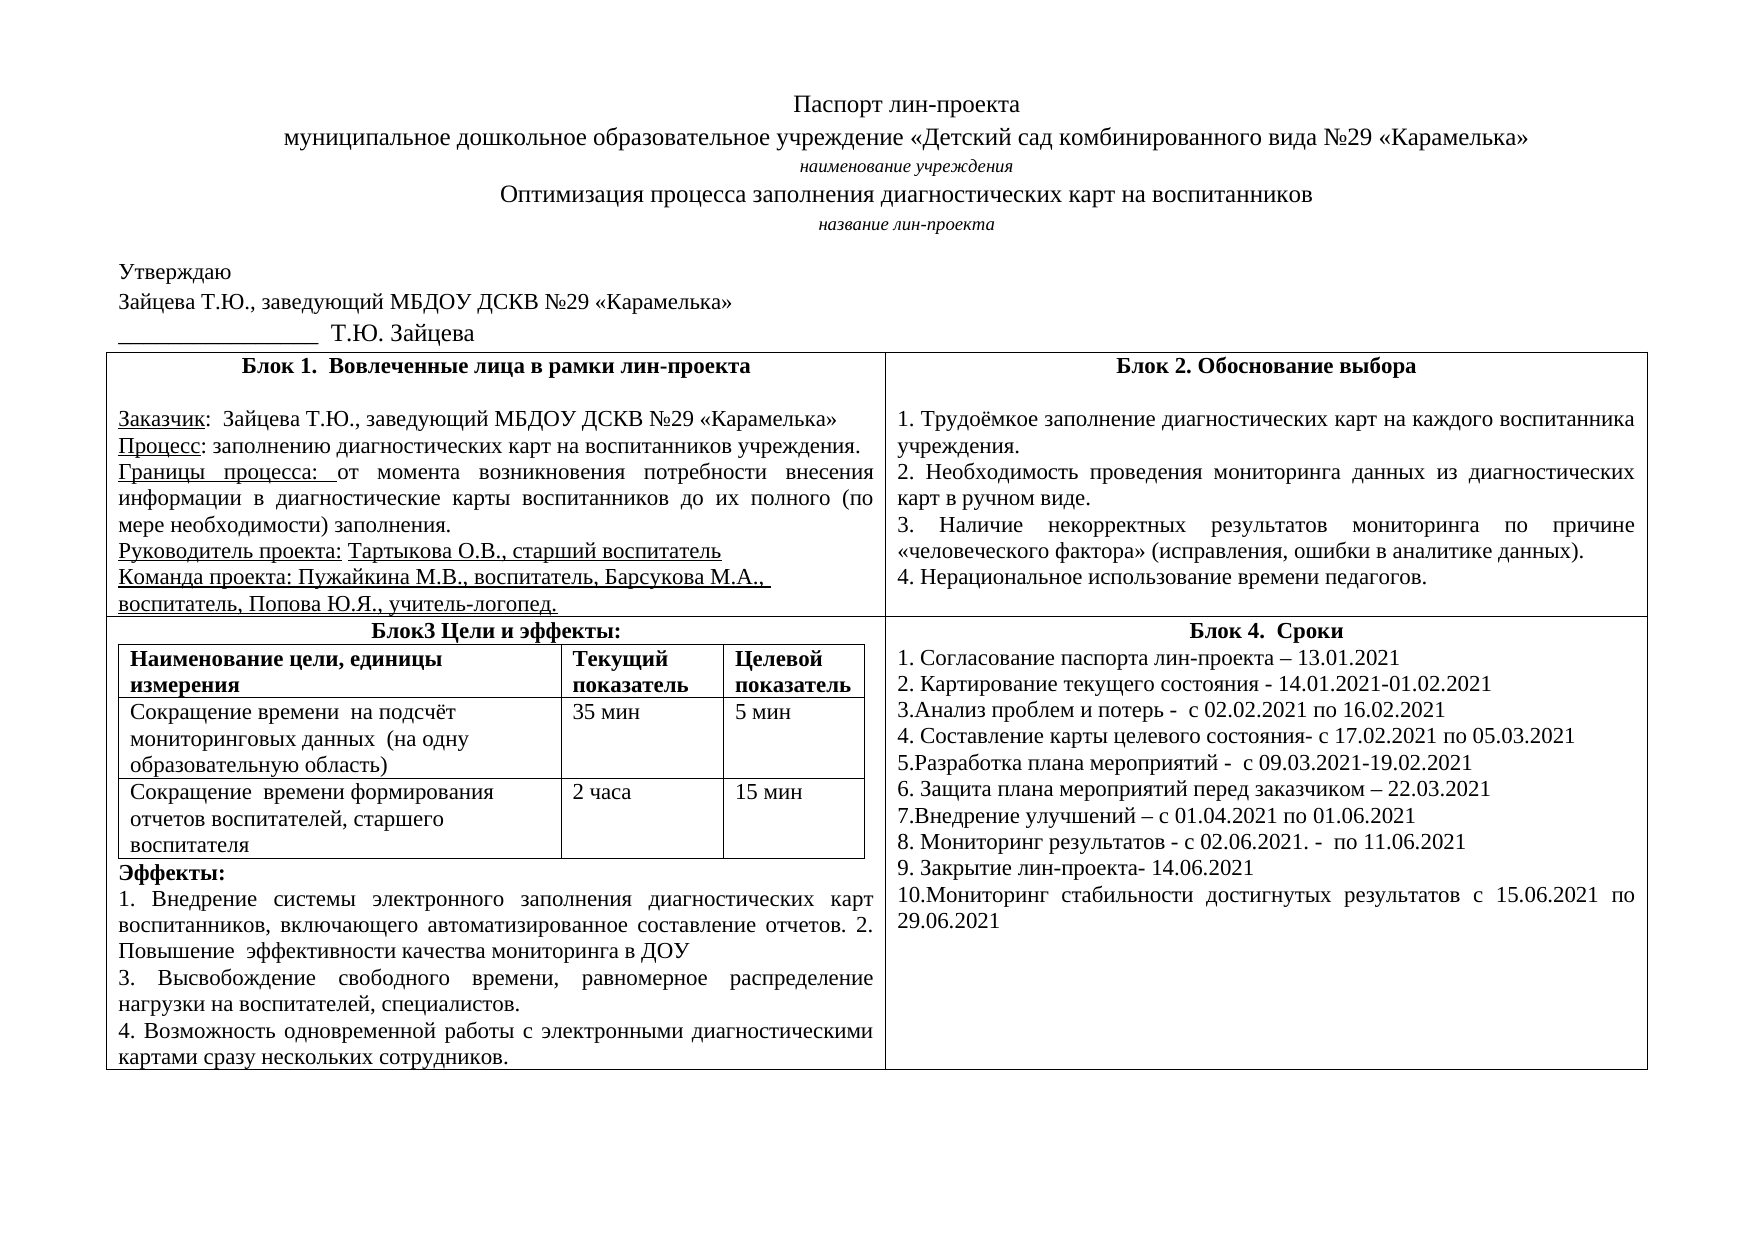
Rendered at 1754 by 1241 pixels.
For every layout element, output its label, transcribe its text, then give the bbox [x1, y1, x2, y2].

text Утверждаю [118, 258, 1695, 284]
text Оптимизация процесса заполнения диагностических карт на воспитанников [118, 179, 1695, 208]
text муниципальное дошкольное образовательное учреждение «Детский сад комбинированного вида №29 «Карамелька» [118, 122, 1695, 150]
text ________________ Т.Ю. Зайцева [118, 318, 1695, 347]
table_header Блок 2. Обоснование выбора 1. Трудоёмкое заполнение диагностических карт на каждого воспитанника учреждения. 2. Необходимость проведения мониторинга данных из диагностических карт в ручном виде. 3. Наличие некорректных результатов мониторинга по причине «человеческого фактора» (исправления, ошибки в аналитике данных). 4. Нерациональное использование времени педагогов. [886, 353, 1647, 616]
text наименование учреждения [118, 155, 1695, 176]
table_cell Блок3 Цели и эффекты: Эффекты: 1. Внедрение системы электронного заполнения диагностических карт воспитанников, включающего автоматизированное составление отчетов. 2. Повышение эффективности качества мониторинга в ДОУ 3. Высвобождение свободного времени, равномерное распределение нагрузки на воспитателей, специалистов. 4. Возможность одновременной работы с электронными диагностическими картами сразу нескольких сотрудников. [107, 617, 885, 1069]
text Зайцева Т.Ю., заведующий МБДОУ ДСКВ №29 «Карамелька» [118, 288, 1695, 315]
text название лин-проекта [118, 212, 1695, 234]
table_header Блок 1. Вовлеченные лица в рамки лин-проекта Заказчик: Зайцева Т.Ю., заведующий МБДОУ ДСКВ №29 «Карамелька» Процесс: заполнению диагностических карт на воспитанников учреждения. Границы процесса: от момента возникновения потребности внесения информации в диагностические карты воспитанников до их полного (по мере необходимости) заполнения. Руководитель проекта: Тартыкова О.В., старший воспитатель Команда проекта: Пужайкина М.В., воспитатель, Барсукова М.А., воспитатель, Попова Ю.Я., учитель-логопед. [107, 353, 885, 616]
table_cell Блок 4. Сроки 1. Согласование паспорта лин-проекта – 13.01.2021 2. Картирование текущего состояния - 14.01.2021-01.02.2021 3.Анализ проблем и потерь - с 02.02.2021 по 16.02.2021 4. Составление карты целевого состояния- с 17.02.2021 по 05.03.2021 5.Разработка плана мероприятий - с 09.03.2021-19.02.2021 6. Защита плана мероприятий перед заказчиком – 22.03.2021 7.Внедрение улучшений – с 01.04.2021 по 01.06.2021 8. Мониторинг результатов - с 02.06.2021. - по 11.06.2021 9. Закрытие лин-проекта- 14.06.2021 10.Мониторинг стабильности достигнутых результатов с 15.06.2021 по 29.06.2021 [886, 617, 1647, 1069]
text Паспорт лин-проекта [118, 89, 1695, 117]
